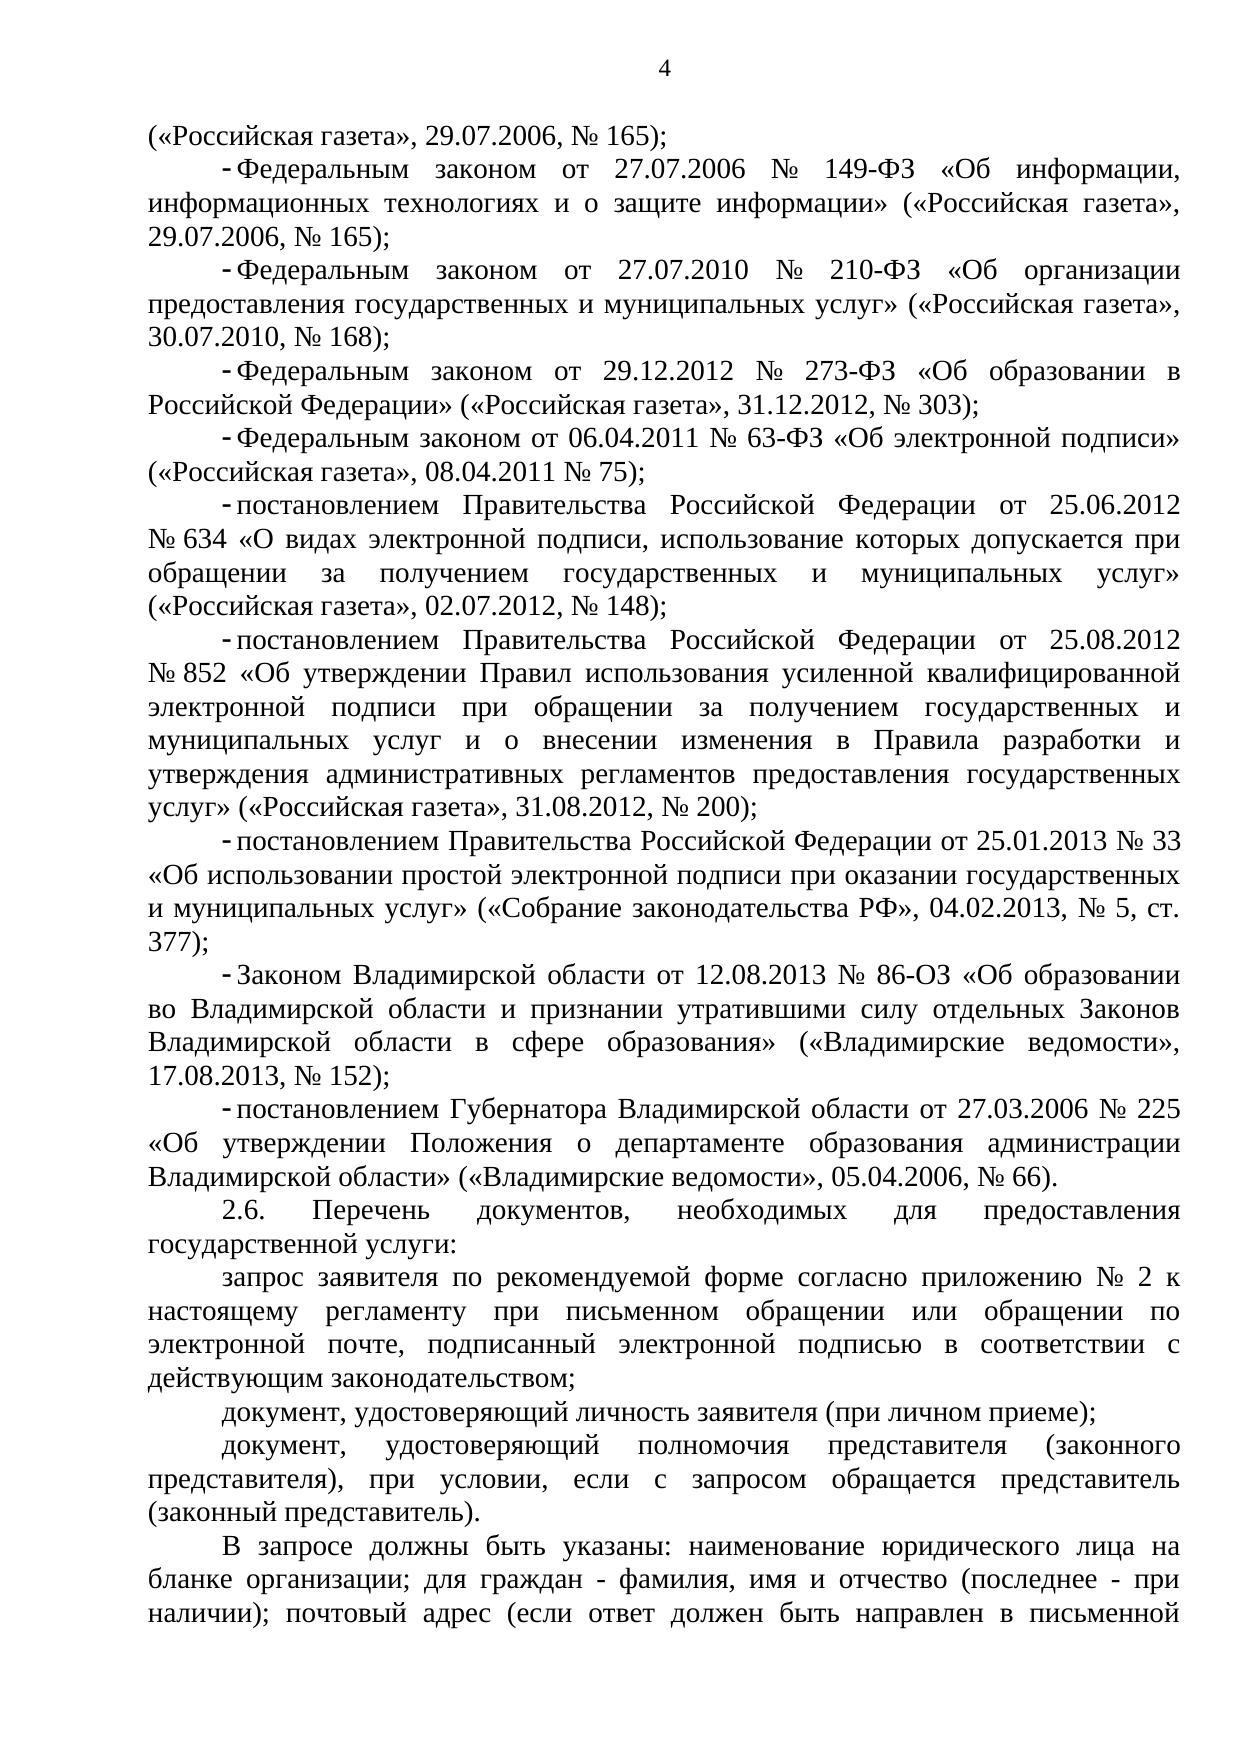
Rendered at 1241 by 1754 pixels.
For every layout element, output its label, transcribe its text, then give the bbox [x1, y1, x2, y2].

list постановлением Правительства Российской Федерации от 25.06.2012 № 634 «О видах электронной подписи, использование которых допускается при обращении за получением государственных и муниципальных услуг» («Российская газета», 02.07.2012, № 148); [148, 487, 1181, 622]
list постановлением Губернатора Владимирской области от 27.03.2006 № 225 «Об утверждении Положения о департаменте образования администрации Владимирской области» («Владимирские ведомости», 05.04.2006, № 66). [148, 1092, 1181, 1192]
list Федеральным законом от 29.12.2012 № 273-ФЗ «Об образовании в Российской Федерации» («Российская газета», 31.12.2012, № 303); [148, 353, 1181, 420]
list Федеральным законом от 27.07.2006 № 149-ФЗ «Об информации, информационных технологиях и о защите информации» («Российская газета», 29.07.2006, № 165); [148, 152, 1181, 252]
list постановлением Правительства Российской Федерации от 25.01.2013 № 33 «Об использовании простой электронной подписи при оказании государственных и муниципальных услуг» («Собрание законодательства РФ», 04.02.2013, № 5, ст. 377); [148, 823, 1181, 957]
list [148, 118, 1181, 152]
list Федеральным законом от 27.07.2010 № 210-ФЗ «Об организации предоставления государственных и муниципальных услуг» («Российская газета», 30.07.2010, № 168); [148, 252, 1181, 353]
list постановлением Правительства Российской Федерации от 25.08.2012 № 852 «Об утверждении Правил использования усиленной квалифицированной электронной подписи при обращении за получением государственных и муниципальных услуг и о внесении изменения в Правила разработки и утверждения административных регламентов предоставления государственных услуг» («Российская газета», 31.08.2012, № 200); [148, 622, 1181, 823]
list Федеральным законом от 06.04.2011 № 63-ФЗ «Об электронной подписи» («Российская газета», 08.04.2011 № 75); [148, 420, 1181, 487]
text документ, удостоверяющий полномочия представителя (законного представителя), при условии, если с запросом обращается представитель (законный представитель). [148, 1427, 1181, 1528]
text документ, удостоверяющий личность заявителя (при личном приеме); [148, 1394, 1181, 1427]
list Законом Владимирской области от 12.08.2013 № 86-ОЗ «Об образовании во Владимирской области и признании утратившими силу отдельных Законов Владимирской области в сфере образования» («Владимирские ведомости», 17.08.2013, № 152); [148, 957, 1181, 1092]
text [148, 1528, 1181, 1628]
text 2.6. Перечень документов, необходимых для предоставления государственной услуги: [148, 1192, 1181, 1259]
text запрос заявителя по рекомендуемой форме согласно приложению № 2 к настоящему регламенту при письменном обращении или обращении по электронной почте, подписанный электронной подписью в соответствии с действующим законодательством; [148, 1259, 1181, 1394]
